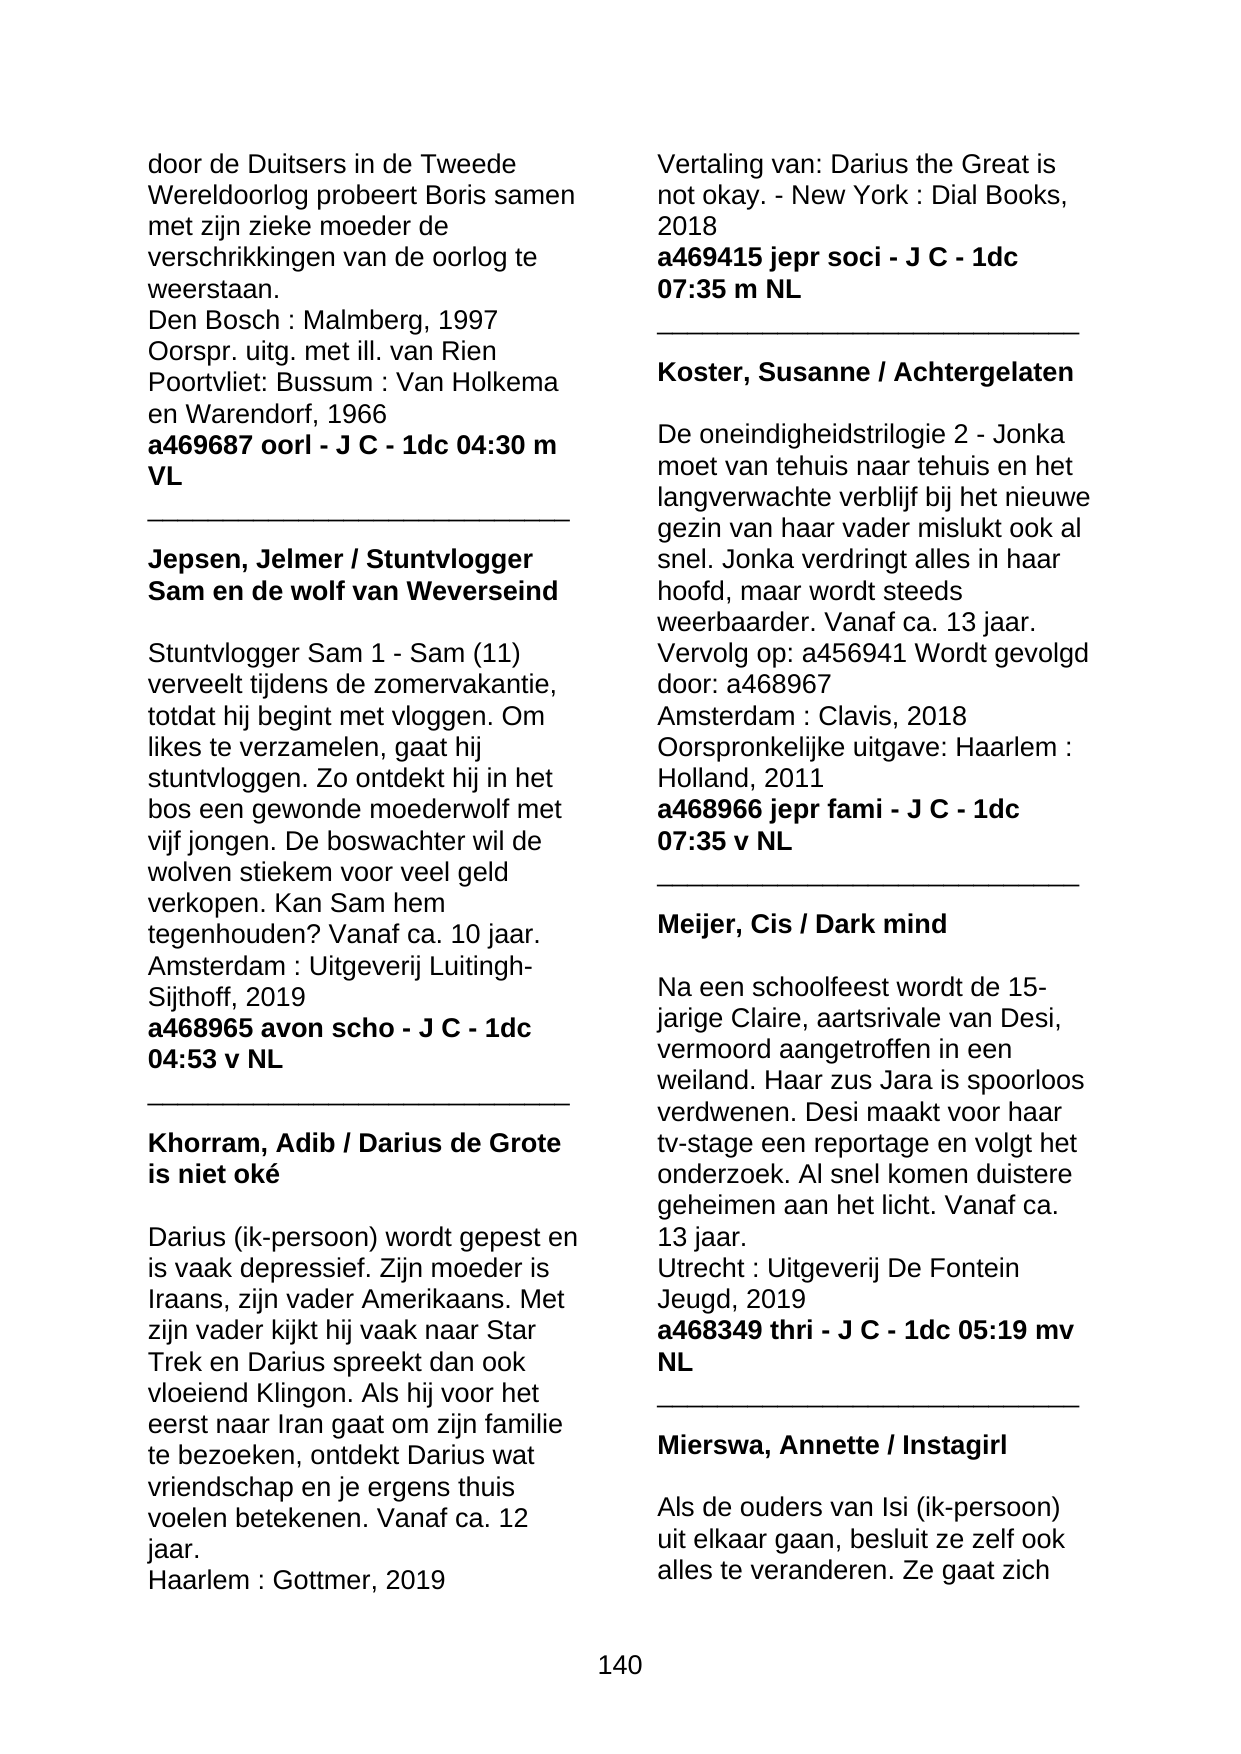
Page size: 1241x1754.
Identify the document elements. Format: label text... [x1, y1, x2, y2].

subtitle Meijer, Cis / Dark mind [657, 908, 1093, 939]
text Na een schoolfeest wordt de 15-jarige Claire, aartsrivale van Desi, vermoord aangetroffen in een weiland. Haar zus Jara is spoorloos verdwenen. Desi maakt voor haar tv-stage een reportage en volgt het onderzoek. Al snel komen duistere geheimen aan het licht. Vanaf ca. 13 jaar. Utrecht : Uitgeverij De Fontein Jeugd, 2019 a468349 thri - J C - 1dc 05:19 mv NL ____________________________ [657, 939, 1093, 1408]
text Stuntvlogger Sam 1 - Sam (11) verveelt tijdens de zomervakantie, totdat hij begint met vloggen. Om likes te verzamelen, gaat hij stuntvloggen. Zo ontdekt hij in het bos een gewonde moederwolf met vijf jongen. De boswachter wil de wolven stiekem voor veel geld verkopen. Kan Sam hem tegenhouden? Vanaf ca. 10 jaar. Amsterdam : Uitgeverij Luitingh-Sijthoff, 2019 a468965 avon scho - J C - 1dc 04:53 v NL ____________________________ [148, 606, 583, 1106]
subtitle Koster, Susanne / Achtergelaten [657, 356, 1093, 387]
text De oneindigheidstrilogie 2 - Jonka moet van tehuis naar tehuis en het langverwachte verblijf bij het nieuwe gezin van haar vader mislukt ook al snel. Jonka verdringt alles in haar hoofd, maar wordt steeds weerbaarder. Vanaf ca. 13 jaar. Vervolg op: a456941 Wordt gevolgd door: a468967 Amsterdam : Clavis, 2018 Oorspronkelijke uitgave: Haarlem : Holland, 2011 a468966 jepr fami - J C - 1dc 07:35 v NL ____________________________ [657, 387, 1093, 887]
text Darius (ik-persoon) wordt gepest en is vaak depressief. Zijn moeder is Iraans, zijn vader Amerikaans. Met zijn vader kijkt hij vaak naar Star Trek en Darius spreekt dan ook vloeiend Klingon. Als hij voor het eerst naar Iran gaat om zijn familie te bezoeken, ontdekt Darius wat vriendschap en je ergens thuis voelen betekenen. Vanaf ca. 12 jaar. Haarlem : Gottmer, 2019 Vertaling van: Darius the Great is not okay. - New York : Dial Books, 2018 a469415 jepr soci - J C - 1dc 07:35 m NL ____________________________ [148, 1189, 583, 1596]
text Darius (ik-persoon) wordt gepest en is vaak depressief. Zijn moeder is Iraans, zijn vader Amerikaans. Met zijn vader kijkt hij vaak naar Star Trek en Darius spreekt dan ook vloeiend Klingon. Als hij voor het eerst naar Iran gaat om zijn familie te bezoeken, ontdekt Darius wat vriendschap en je ergens thuis voelen betekenen. Vanaf ca. 12 jaar. Haarlem : Gottmer, 2019 Vertaling van: Darius the Great is not okay. - New York : Dial Books, 2018 a469415 jepr soci - J C - 1dc 07:35 m NL ____________________________ [657, 148, 1093, 335]
subtitle Jepsen, Jelmer / Stuntvlogger Sam en de wolf van Weverseind [148, 543, 583, 606]
subtitle Mierswa, Annette / Instagirl [657, 1429, 1093, 1460]
subtitle Khorram, Adib / Darius de Grote is niet oké [148, 1127, 583, 1189]
